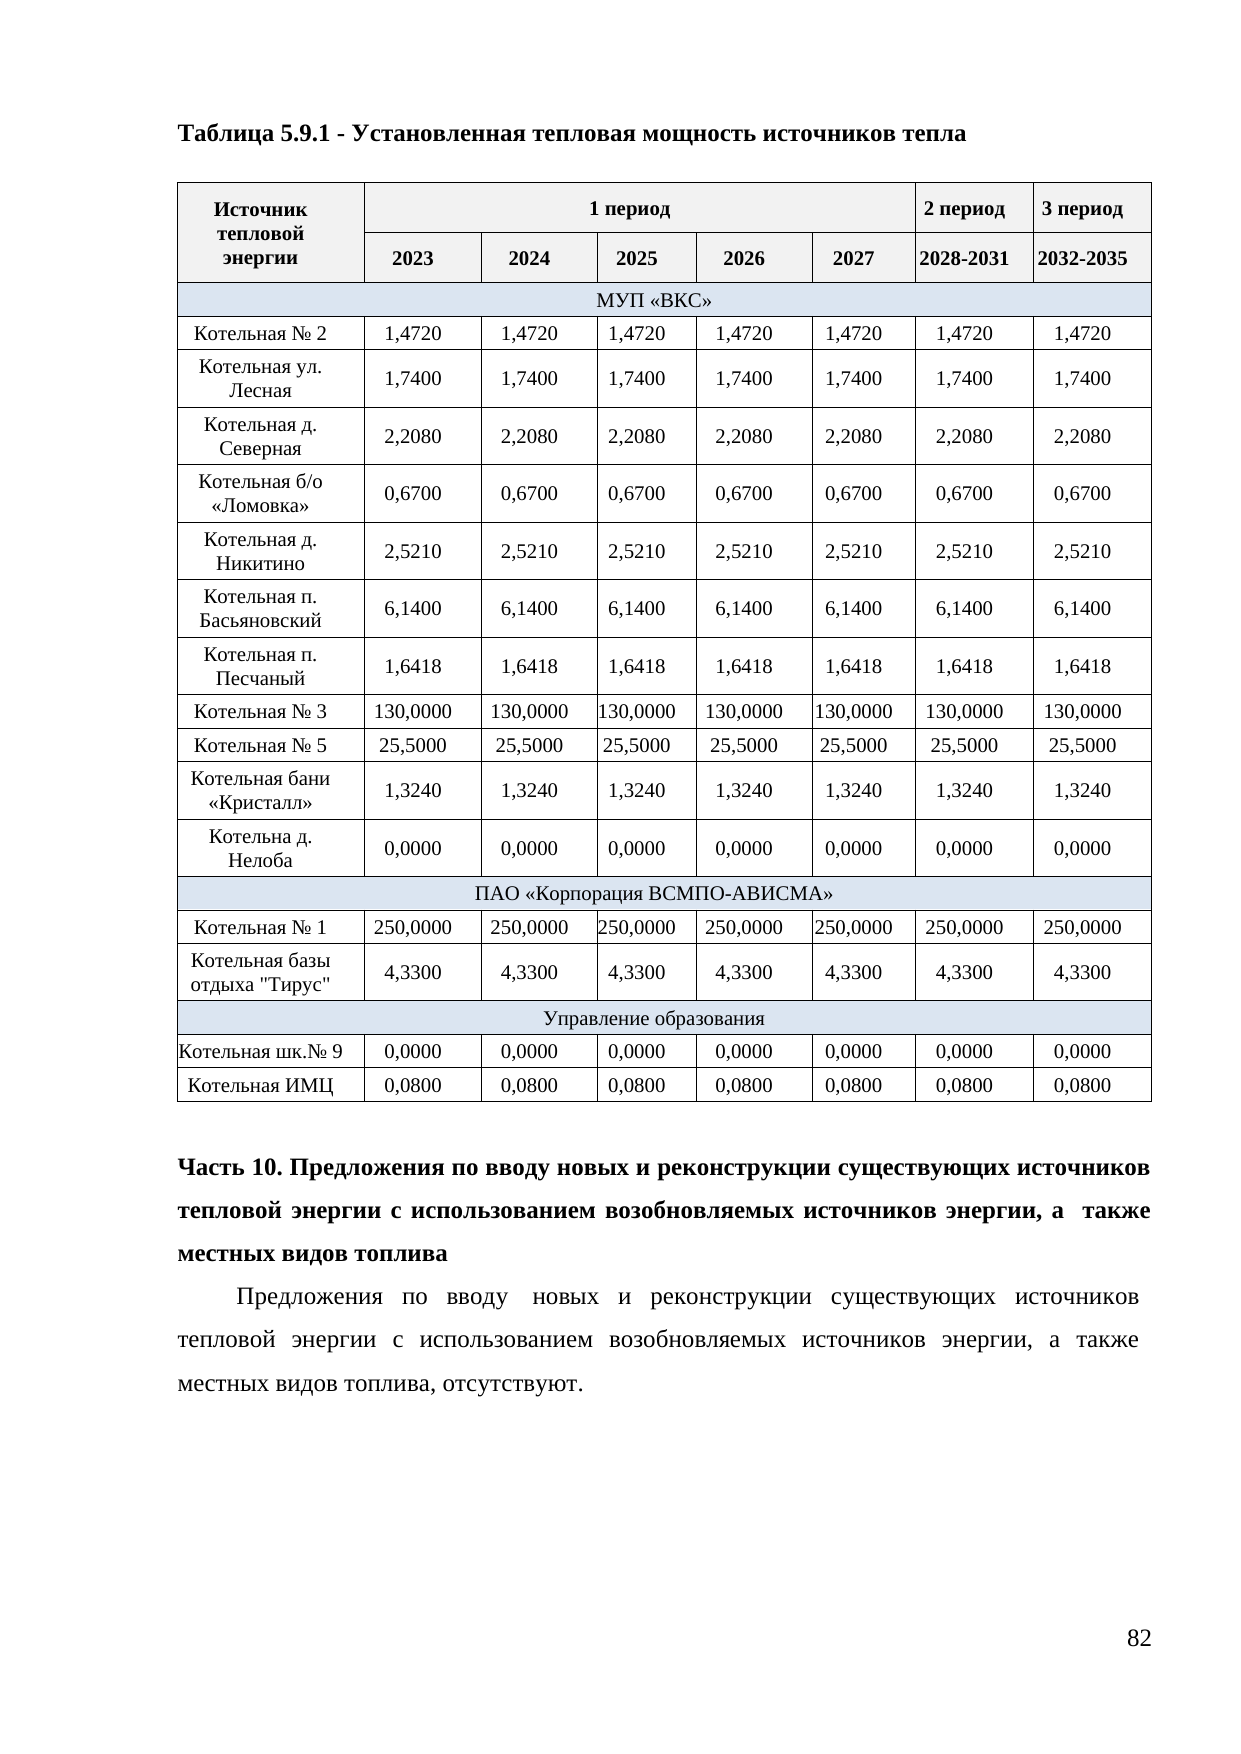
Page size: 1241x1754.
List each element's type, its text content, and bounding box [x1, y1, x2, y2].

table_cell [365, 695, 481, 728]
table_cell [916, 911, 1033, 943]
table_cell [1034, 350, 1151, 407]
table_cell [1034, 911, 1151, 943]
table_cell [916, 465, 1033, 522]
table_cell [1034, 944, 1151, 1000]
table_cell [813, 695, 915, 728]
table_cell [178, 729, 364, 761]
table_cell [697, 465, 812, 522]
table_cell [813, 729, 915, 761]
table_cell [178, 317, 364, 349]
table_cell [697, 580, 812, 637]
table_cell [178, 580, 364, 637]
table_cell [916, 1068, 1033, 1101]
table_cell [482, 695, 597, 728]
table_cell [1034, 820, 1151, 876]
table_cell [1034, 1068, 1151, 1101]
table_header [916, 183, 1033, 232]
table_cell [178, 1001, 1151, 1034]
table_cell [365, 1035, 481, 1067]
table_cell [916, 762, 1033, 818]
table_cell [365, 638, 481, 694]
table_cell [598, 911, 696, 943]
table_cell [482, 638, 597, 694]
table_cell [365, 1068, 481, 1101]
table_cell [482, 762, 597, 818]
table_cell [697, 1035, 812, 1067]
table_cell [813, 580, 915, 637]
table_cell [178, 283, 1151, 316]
subtitle Часть 10. Предложения по вводу новых и реконструкции существующих источников тепловой энергии с использованием возобновляемых источников энергии, а также местных видов топлива [177, 1152, 1152, 1267]
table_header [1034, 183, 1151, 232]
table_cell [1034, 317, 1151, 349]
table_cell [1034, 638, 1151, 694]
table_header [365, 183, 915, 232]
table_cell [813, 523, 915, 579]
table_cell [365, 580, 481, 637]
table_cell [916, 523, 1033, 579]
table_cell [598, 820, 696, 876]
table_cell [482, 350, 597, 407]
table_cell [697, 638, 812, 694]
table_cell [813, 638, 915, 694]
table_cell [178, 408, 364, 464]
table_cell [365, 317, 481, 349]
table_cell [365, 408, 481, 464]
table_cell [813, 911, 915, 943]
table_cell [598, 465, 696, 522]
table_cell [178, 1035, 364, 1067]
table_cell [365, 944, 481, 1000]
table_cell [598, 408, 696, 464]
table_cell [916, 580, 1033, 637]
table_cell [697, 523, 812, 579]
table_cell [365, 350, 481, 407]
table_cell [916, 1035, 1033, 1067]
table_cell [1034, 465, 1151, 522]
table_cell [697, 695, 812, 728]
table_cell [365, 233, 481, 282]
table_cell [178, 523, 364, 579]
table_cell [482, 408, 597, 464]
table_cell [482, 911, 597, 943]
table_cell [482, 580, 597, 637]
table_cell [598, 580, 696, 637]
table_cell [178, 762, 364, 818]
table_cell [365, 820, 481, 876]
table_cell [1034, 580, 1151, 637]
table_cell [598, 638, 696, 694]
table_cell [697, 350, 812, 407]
text Предложения по вводу новых и реконструкции существующих источников тепловой энергии с использованием возобновляемых источников энергии, а также местных видов топлива, отсутствуют. [177, 1281, 1139, 1396]
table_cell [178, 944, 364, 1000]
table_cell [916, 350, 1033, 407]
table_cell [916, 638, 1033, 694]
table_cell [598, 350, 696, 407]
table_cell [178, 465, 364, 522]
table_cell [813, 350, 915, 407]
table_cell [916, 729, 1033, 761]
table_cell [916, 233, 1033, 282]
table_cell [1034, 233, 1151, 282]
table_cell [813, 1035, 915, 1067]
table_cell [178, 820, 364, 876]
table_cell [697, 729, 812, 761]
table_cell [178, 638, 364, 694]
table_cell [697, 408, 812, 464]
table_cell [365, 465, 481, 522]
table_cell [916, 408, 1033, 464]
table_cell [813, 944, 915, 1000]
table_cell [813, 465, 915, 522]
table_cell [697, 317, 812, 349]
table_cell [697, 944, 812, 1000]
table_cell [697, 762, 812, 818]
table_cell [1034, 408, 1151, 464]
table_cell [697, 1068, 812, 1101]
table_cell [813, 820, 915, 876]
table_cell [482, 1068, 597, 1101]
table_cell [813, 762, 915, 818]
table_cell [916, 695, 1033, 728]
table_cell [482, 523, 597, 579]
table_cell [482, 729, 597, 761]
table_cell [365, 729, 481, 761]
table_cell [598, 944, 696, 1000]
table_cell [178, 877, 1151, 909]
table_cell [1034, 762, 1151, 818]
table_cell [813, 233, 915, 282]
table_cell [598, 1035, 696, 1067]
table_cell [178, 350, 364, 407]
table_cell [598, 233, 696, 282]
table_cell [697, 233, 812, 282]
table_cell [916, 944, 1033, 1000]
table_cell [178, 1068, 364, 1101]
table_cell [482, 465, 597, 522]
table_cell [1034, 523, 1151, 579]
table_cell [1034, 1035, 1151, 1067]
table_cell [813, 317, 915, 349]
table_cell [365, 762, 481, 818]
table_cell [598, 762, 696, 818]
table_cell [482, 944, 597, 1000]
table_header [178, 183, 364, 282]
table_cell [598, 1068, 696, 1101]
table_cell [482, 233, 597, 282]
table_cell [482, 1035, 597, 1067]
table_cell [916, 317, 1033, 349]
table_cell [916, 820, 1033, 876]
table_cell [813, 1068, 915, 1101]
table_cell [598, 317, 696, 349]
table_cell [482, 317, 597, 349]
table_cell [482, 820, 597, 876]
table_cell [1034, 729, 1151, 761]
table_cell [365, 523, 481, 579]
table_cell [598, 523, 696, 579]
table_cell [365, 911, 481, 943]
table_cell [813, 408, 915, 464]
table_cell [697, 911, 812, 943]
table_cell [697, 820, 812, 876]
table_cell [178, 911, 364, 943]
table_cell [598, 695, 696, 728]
text Таблица 5.9.1 - Установленная тепловая мощность источников тепла [177, 118, 1152, 147]
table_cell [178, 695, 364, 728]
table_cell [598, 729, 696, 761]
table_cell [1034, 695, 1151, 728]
